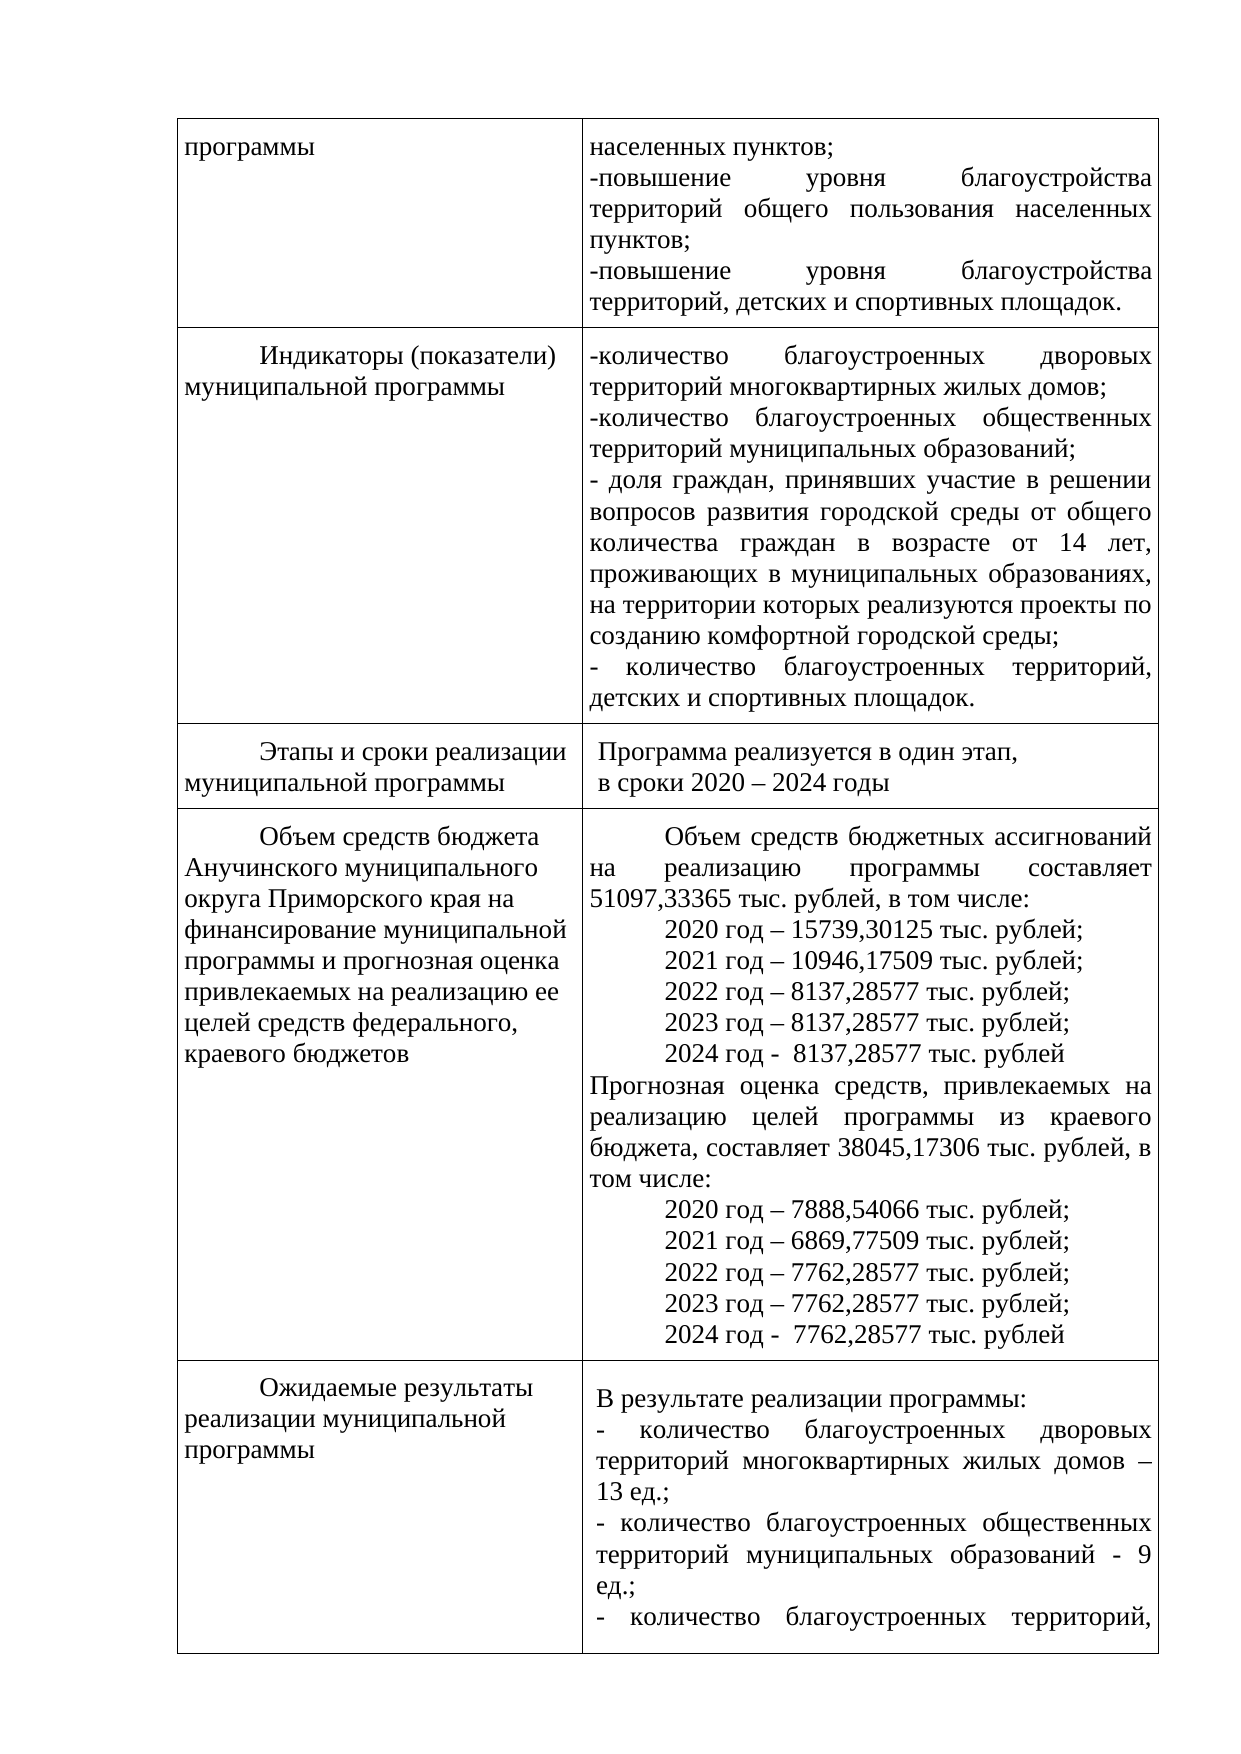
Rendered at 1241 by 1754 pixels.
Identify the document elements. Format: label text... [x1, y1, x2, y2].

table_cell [178, 119, 582, 327]
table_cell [583, 119, 1158, 327]
table_cell Объем средств бюджетных ассигнований на реализацию программы составляет 51097,33365 тыс. рублей, в том числе: 2020 год – 15739,30125 тыс. рублей; 2021 год – 10946,17509 тыс. рублей; 2022 год – 8137,28577 тыс. рублей; 2023 год – 8137,28577 тыс. рублей; 2024 год - 8137,28577 тыс. рублей Прогнозная оценка средств, привлекаемых на реализацию целей программы из краевого бюджета, составляет 38045,17306 тыс. рублей, в том числе: 2020 год – 7888,54066 тыс. рублей; 2021 год – 6869,77509 тыс. рублей; 2022 год – 7762,28577 тыс. рублей; 2023 год – 7762,28577 тыс. рублей; 2024 год - 7762,28577 тыс. рублей [583, 809, 1158, 1360]
table_cell -количество благоустроенных дворовых территорий многоквартирных жилых домов; -количество благоустроенных общественных территорий муниципальных образований; - доля граждан, принявших участие в решении вопросов развития городской среды от общего количества граждан в возрасте от 14 лет, проживающих в муниципальных образованиях, на территории которых реализуются проекты по созданию комфортной городской среды; - количество благоустроенных территорий, детских и спортивных площадок. [583, 328, 1158, 723]
table_cell Программа реализуется в один этап, в сроки 2020 – 2024 годы [583, 724, 1158, 808]
table_cell Объем средств бюджета Анучинского муниципального округа Приморского края на финансирование муниципальной программы и прогнозная оценка привлекаемых на реализацию ее целей средств федерального, краевого бюджетов [178, 809, 582, 1360]
table_cell Индикаторы (показатели) муниципальной программы [178, 328, 582, 723]
table_cell [583, 1361, 1158, 1652]
table_cell Этапы и сроки реализации муниципальной программы [178, 724, 582, 808]
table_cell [178, 1361, 582, 1652]
